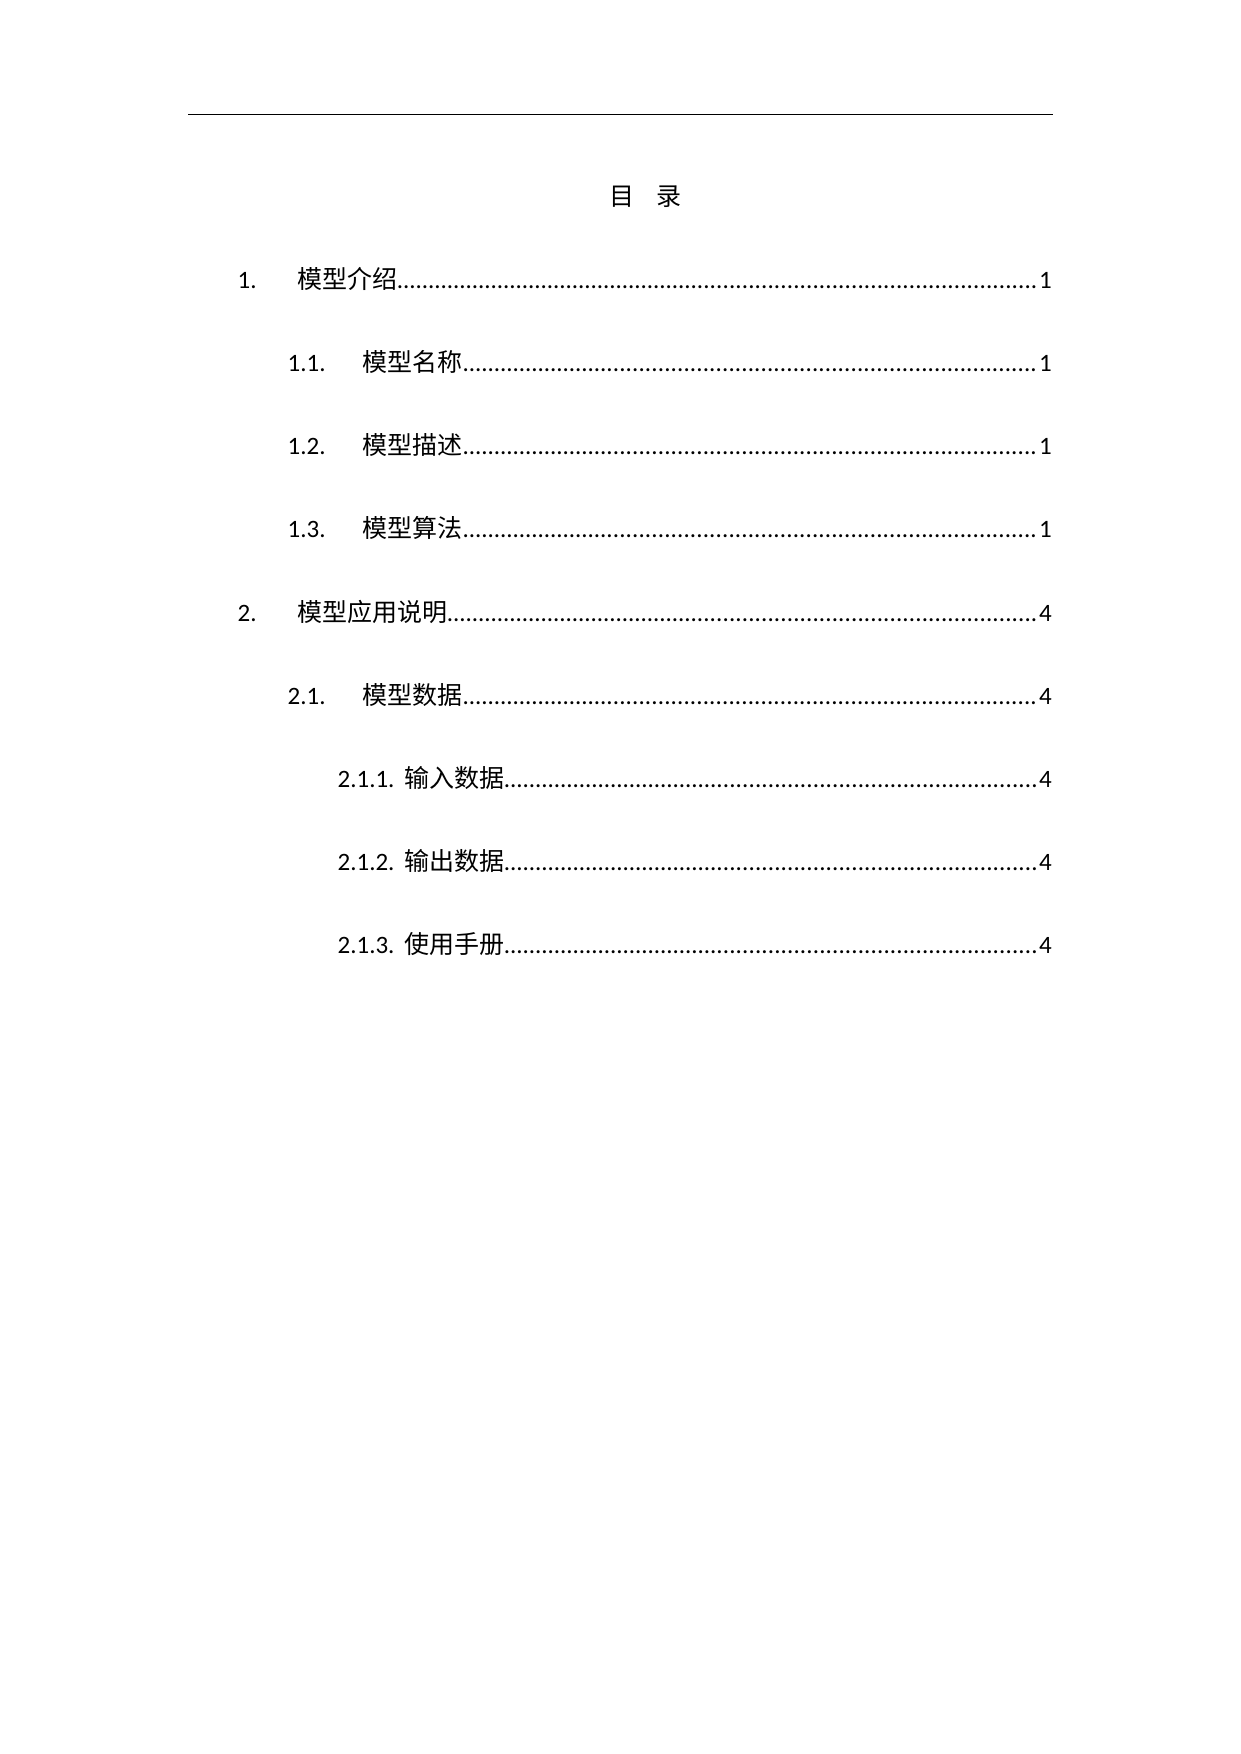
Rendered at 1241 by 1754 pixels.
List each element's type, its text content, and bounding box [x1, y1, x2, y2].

text 2.1.3. 使用手册 4 [287, 910, 1053, 975]
text 1.1. 模型名称 1 [237, 328, 1053, 393]
text 2. 模型应用说明 4 [187, 578, 1053, 643]
text 1. 模型介绍 1 [187, 245, 1053, 310]
text 2.1.1. 输入数据 4 [287, 744, 1053, 809]
text 2.1. 模型数据 4 [237, 661, 1053, 726]
text 1.3. 模型算法 1 [237, 494, 1053, 559]
text 1.2. 模型描述 1 [237, 411, 1053, 476]
text 2.1.2. 输出数据 4 [287, 827, 1053, 892]
text 目 录 [187, 162, 1053, 227]
